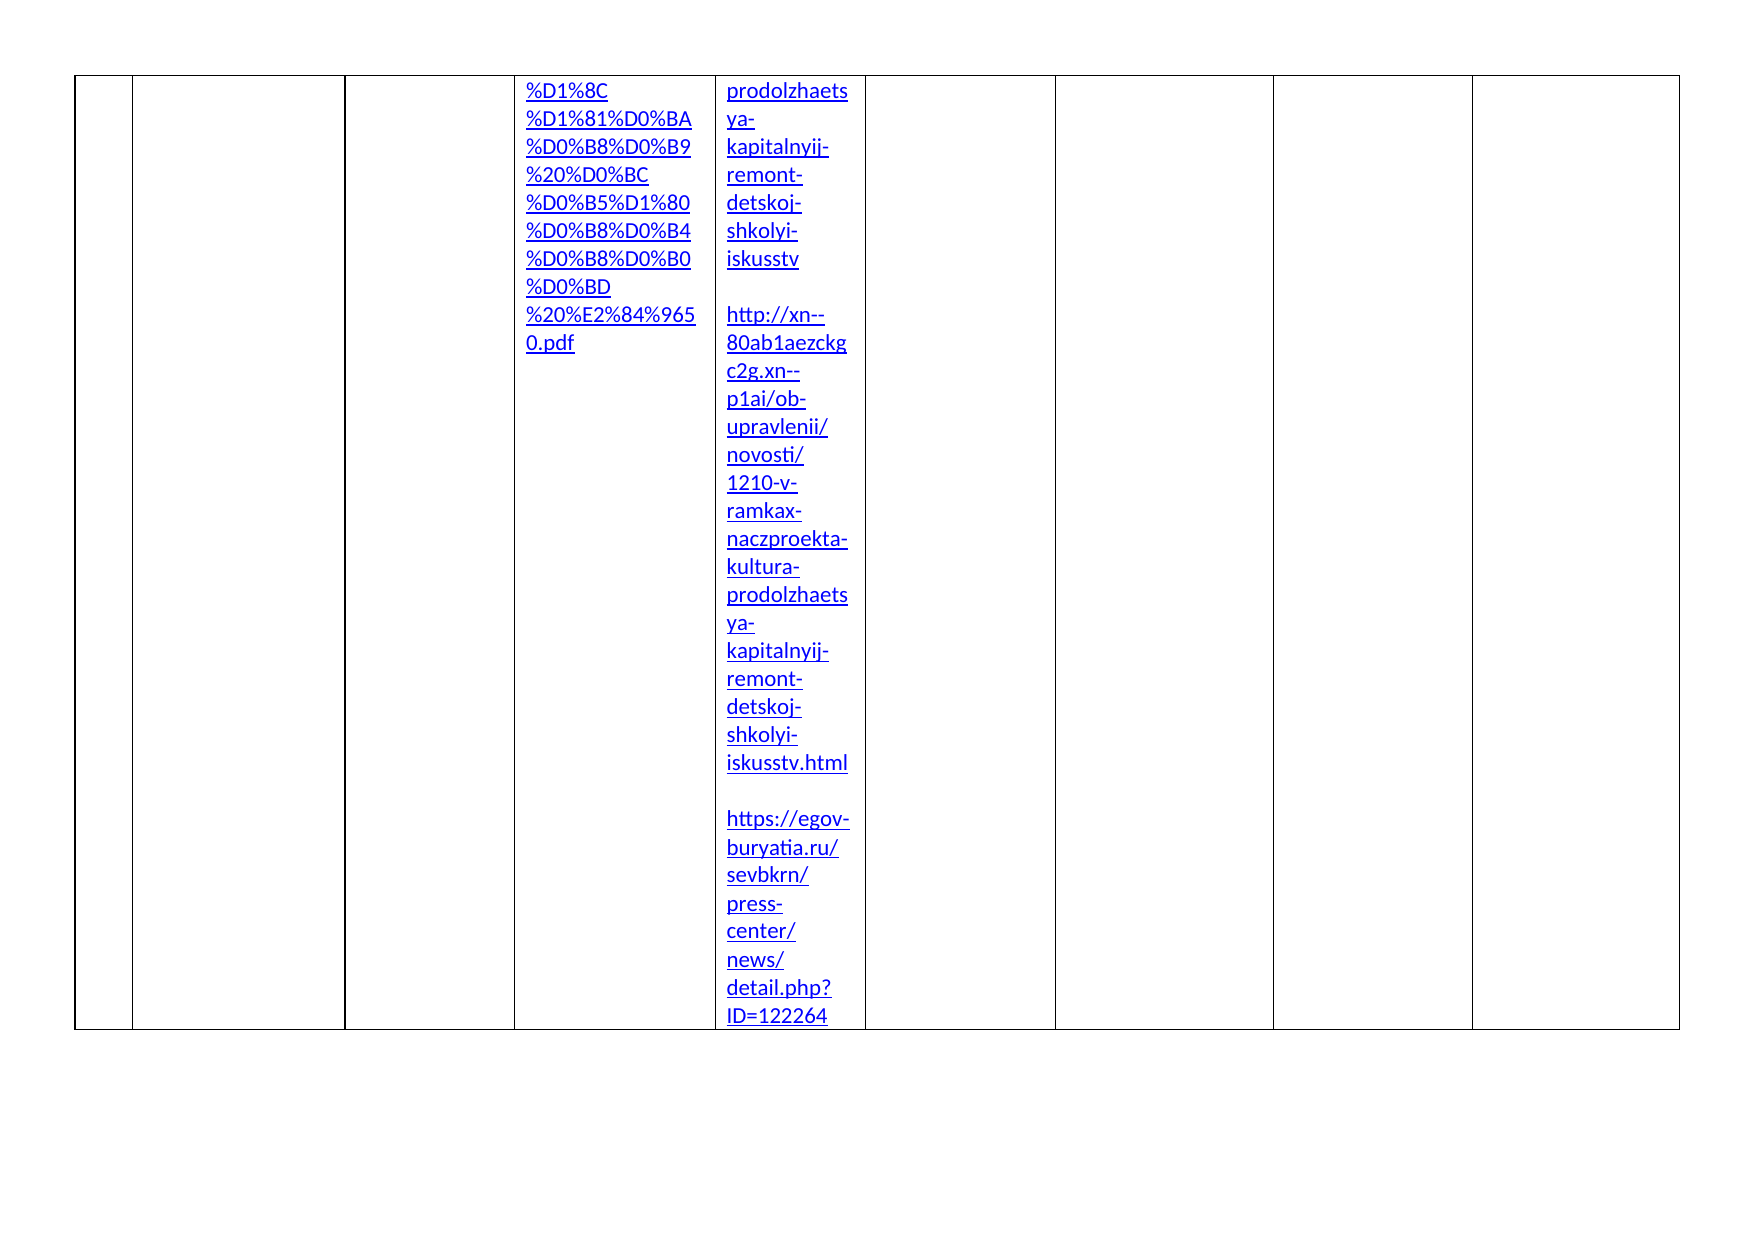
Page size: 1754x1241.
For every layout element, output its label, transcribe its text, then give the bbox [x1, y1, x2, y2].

table_cell [1056, 76, 1273, 1029]
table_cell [716, 76, 865, 1029]
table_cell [515, 76, 715, 1029]
table_cell [1473, 76, 1679, 1029]
table_cell 1 [76, 76, 132, 1029]
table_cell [133, 76, 344, 1029]
table_cell [866, 76, 1055, 1029]
table_cell [1274, 76, 1472, 1029]
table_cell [346, 76, 514, 1029]
